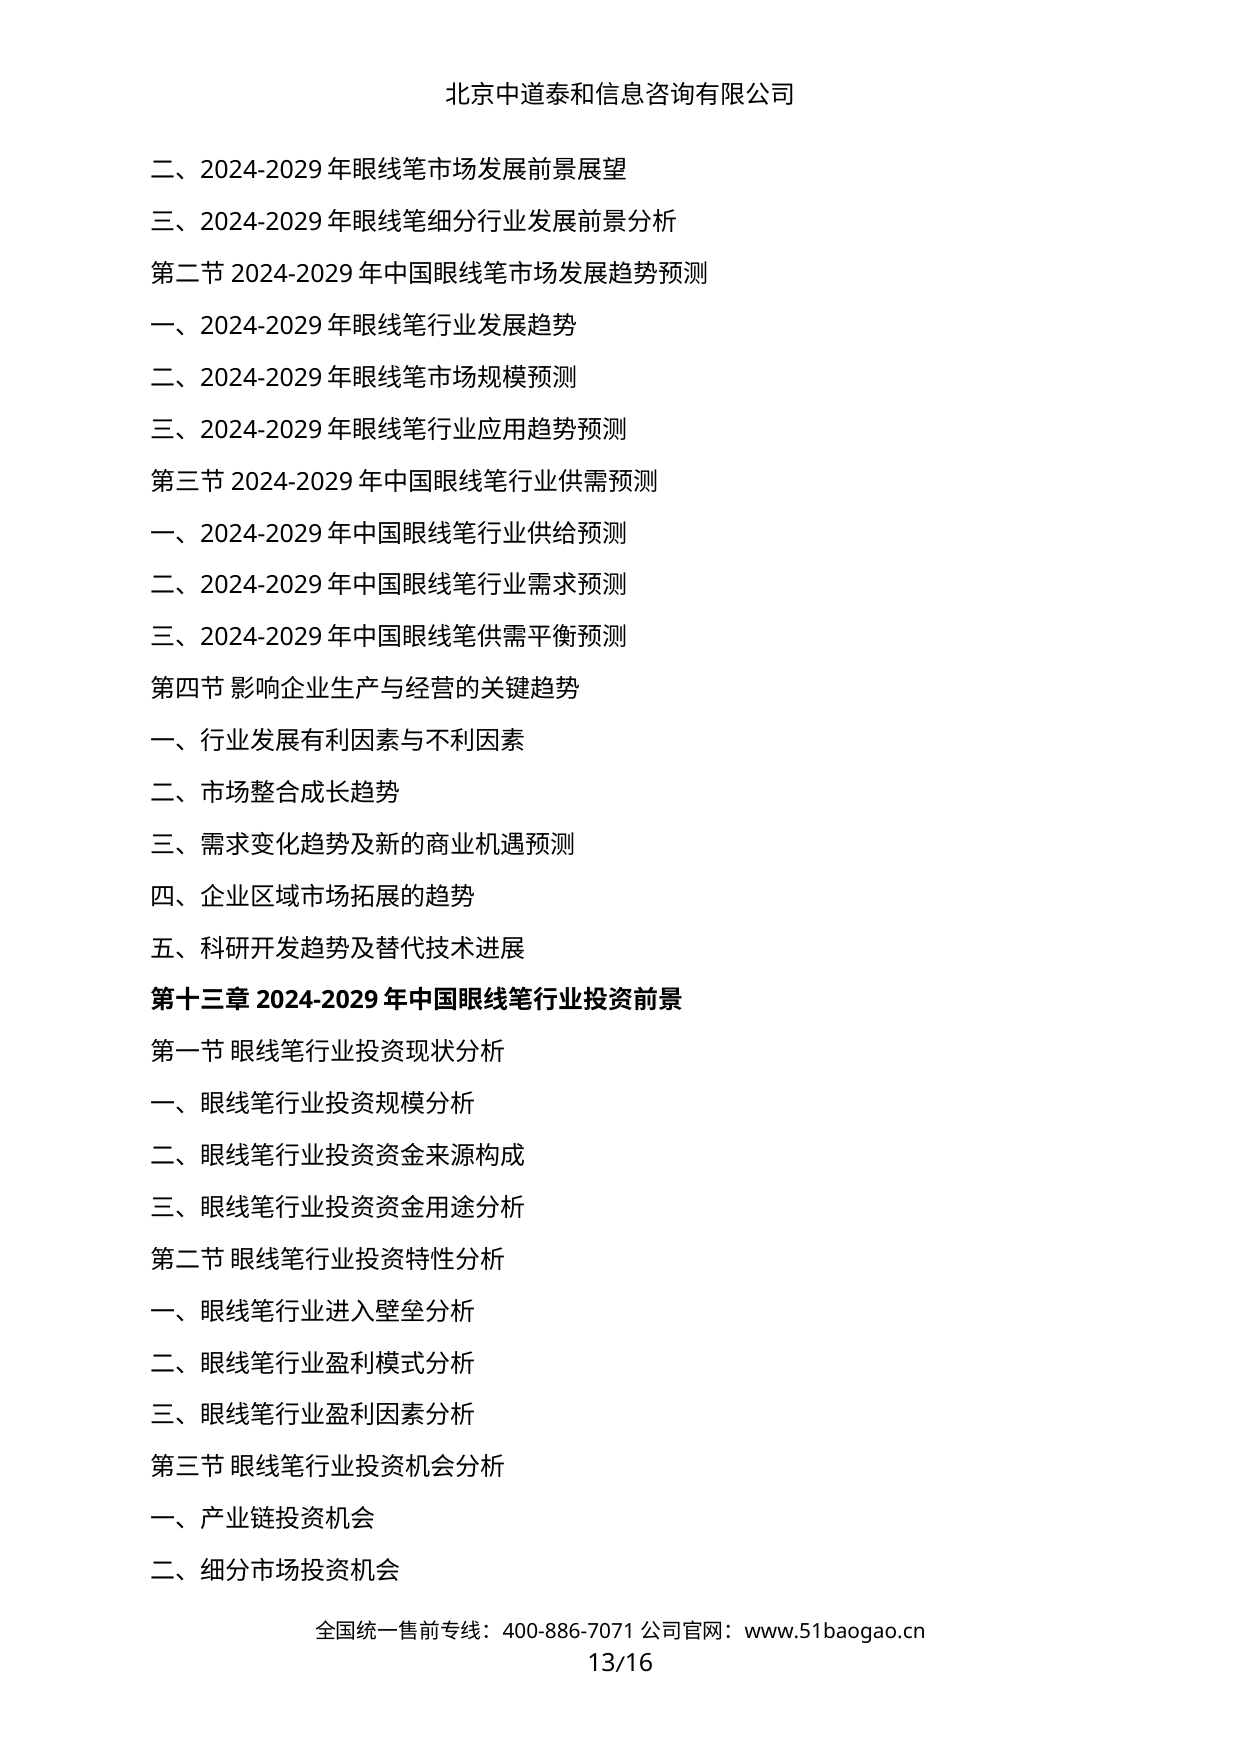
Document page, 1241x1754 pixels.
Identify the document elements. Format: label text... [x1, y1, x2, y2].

text 一、产业链投资机会 [150, 1499, 1090, 1535]
text 二、眼线笔行业投资资金来源构成 [150, 1136, 1090, 1172]
text 第一节 眼线笔行业投资现状分析 [150, 1032, 1090, 1068]
text 四、企业区域市场拓展的趋势 [150, 876, 1090, 912]
text 三、2024-2029年中国眼线笔供需平衡预测 [150, 617, 1090, 653]
text 一、2024-2029年中国眼线笔行业供给预测 [150, 513, 1090, 549]
text 一、行业发展有利因素与不利因素 [150, 721, 1090, 757]
text 二、2024-2029年眼线笔市场规模预测 [150, 357, 1090, 394]
text 二、细分市场投资机会 [150, 1551, 1090, 1587]
text 三、需求变化趋势及新的商业机遇预测 [150, 824, 1090, 861]
text 二、市场整合成长趋势 [150, 772, 1090, 809]
text 三、2024-2029年眼线笔细分行业发展前景分析 [150, 202, 1090, 238]
text 三、眼线笔行业投资资金用途分析 [150, 1187, 1090, 1224]
text 第二节 2024-2029年中国眼线笔市场发展趋势预测 [150, 254, 1090, 290]
text 一、眼线笔行业投资规模分析 [150, 1084, 1090, 1120]
text 一、2024-2029年眼线笔行业发展趋势 [150, 306, 1090, 342]
text 一、眼线笔行业进入壁垒分析 [150, 1291, 1090, 1327]
text 二、2024-2029年眼线笔市场发展前景展望 [150, 150, 1090, 186]
text 第三节 眼线笔行业投资机会分析 [150, 1447, 1090, 1483]
text 三、2024-2029年眼线笔行业应用趋势预测 [150, 409, 1090, 446]
text 第十三章 2024-2029年中国眼线笔行业投资前景 [150, 980, 1090, 1016]
text 第四节 影响企业生产与经营的关键趋势 [150, 669, 1090, 705]
text 二、眼线笔行业盈利模式分析 [150, 1343, 1090, 1379]
text 第三节 2024-2029年中国眼线笔行业供需预测 [150, 461, 1090, 497]
text 五、科研开发趋势及替代技术进展 [150, 928, 1090, 964]
text 三、眼线笔行业盈利因素分析 [150, 1395, 1090, 1431]
text 二、2024-2029年中国眼线笔行业需求预测 [150, 565, 1090, 601]
text 第二节 眼线笔行业投资特性分析 [150, 1239, 1090, 1276]
